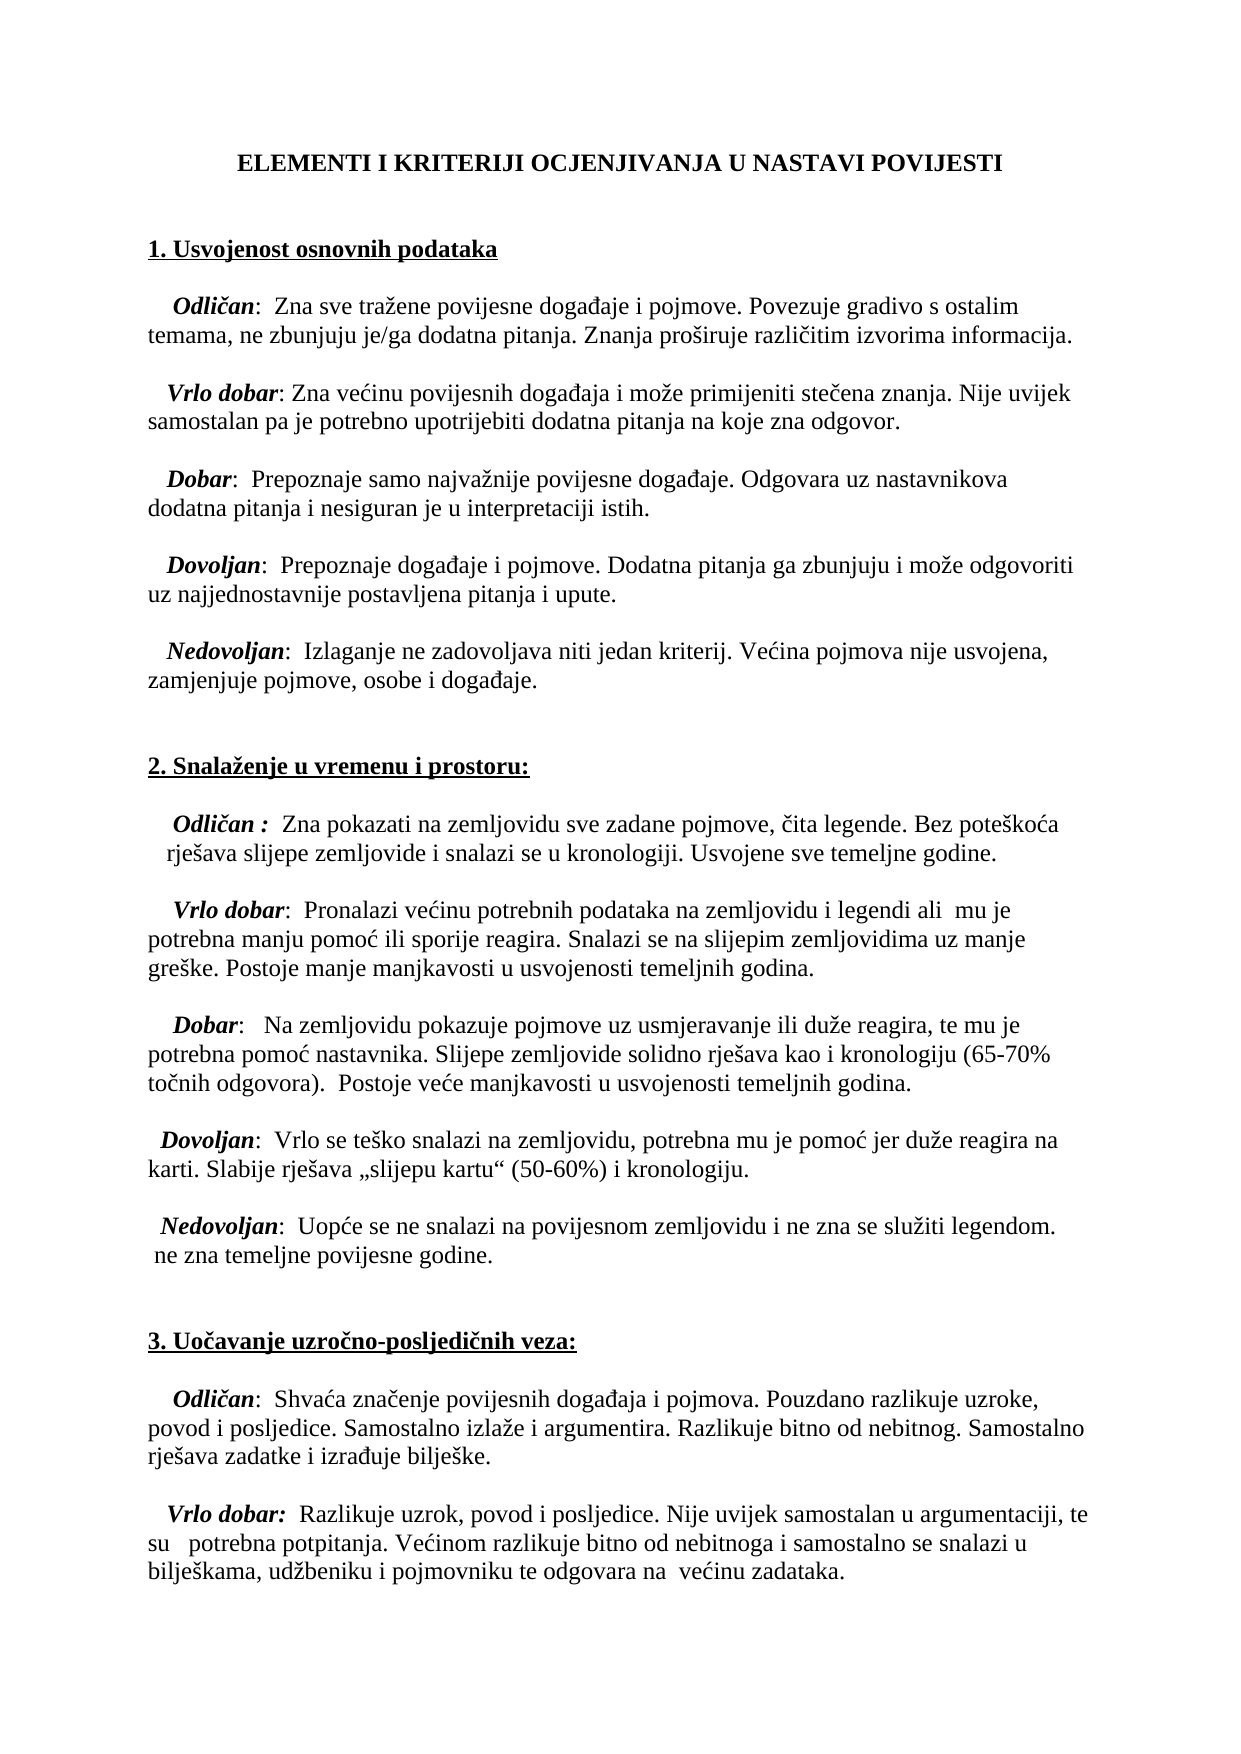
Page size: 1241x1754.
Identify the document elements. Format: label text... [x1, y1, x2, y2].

text Dobar: Prepoznaje samo najvažnije povijesne događaje. Odgovara uz nastavnikova dodatna pitanja i nesiguran je u interpretaciji istih. [148, 464, 1093, 521]
text zamjenjuje pojmove, osobe i događaje. [148, 665, 1093, 694]
text 1. Usvojenost osnovnih podataka [148, 234, 1093, 263]
text Dovoljan: Vrlo se teško snalazi na zemljovidu, potrebna mu je pomoć jer duže reagira na [148, 1125, 1093, 1154]
text Dovoljan: Prepoznaje događaje i pojmove. Dodatna pitanja ga zbunjuju i može odgovoriti [148, 550, 1093, 579]
text ELEMENTI I KRITERIJI OCJENJIVANJA U NASTAVI POVIJESTI [148, 148, 1093, 176]
text Nedovoljan: Uopće se ne snalazi na povijesnom zemljovidu i ne zna se služiti legendom. [148, 1211, 1093, 1240]
text 3. Uočavanje uzročno-posljedičnih veza: [148, 1326, 1093, 1355]
text Vrlo dobar: Pronalazi većinu potrebnih podataka na zemljovidu i legendi ali mu je potrebna manju pomoć ili sporije reagira. Snalazi se na slijepim zemljovidima uz manje greške. Postoje manje manjkavosti u usvojenosti temeljnih godina. [148, 895, 1093, 981]
text Odličan: Shvaća značenje povijesnih događaja i pojmova. Pouzdano razlikuje uzroke, povod i posljedice. Samostalno izlaže i argumentira. Razlikuje bitno od nebitnog. Samostalno rješava zadatke i izrađuje bilješke. [148, 1384, 1093, 1470]
text Vrlo dobar: Zna većinu povijesnih događaja i može primijeniti stečena znanja. Nije uvijek samostalan pa je potrebno upotrijebiti dodatna pitanja na koje zna odgovor. [148, 378, 1093, 435]
text Odličan : Zna pokazati na zemljovidu sve zadane pojmove, čita legende. Bez poteškoća [148, 809, 1093, 838]
text Dobar: Na zemljovidu pokazuje pojmove uz usmjeravanje ili duže reagira, te mu je potrebna pomoć nastavnika. Slijepe zemljovide solidno rješava kao i kronologiju (65-70% točnih odgovora). Postoje veće manjkavosti u usvojenosti temeljnih godina. [148, 1010, 1093, 1096]
text Vrlo dobar: Razlikuje uzrok, povod i posljedice. Nije uvijek samostalan u argumentaciji, te su potrebna potpitanja. Većinom razlikuje bitno od nebitnoga i samostalno se snalazi u bilješkama, udžbeniku i pojmovniku te odgovara na većinu zadataka. [148, 1499, 1093, 1585]
text ne zna temeljne povijesne godine. [148, 1240, 1093, 1269]
text 2. Snalaženje u vremenu i prostoru: [148, 751, 1093, 780]
text uz najjednostavnije postavljena pitanja i upute. [148, 579, 1093, 608]
text Nedovoljan: Izlaganje ne zadovoljava niti jedan kriterij. Većina pojmova nije usvojena, [148, 636, 1093, 665]
text rješava slijepe zemljovide i snalazi se u kronologiji. Usvojene sve temeljne godine. [148, 838, 1093, 866]
text karti. Slabije rješava „slijepu kartu“ (50-60%) i kronologiju. [148, 1154, 1093, 1183]
text Odličan: Zna sve tražene povijesne događaje i pojmove. Povezuje gradivo s ostalim temama, ne zbunjuju je/ga dodatna pitanja. Znanja proširuje različitim izvorima informacija. [148, 291, 1093, 349]
